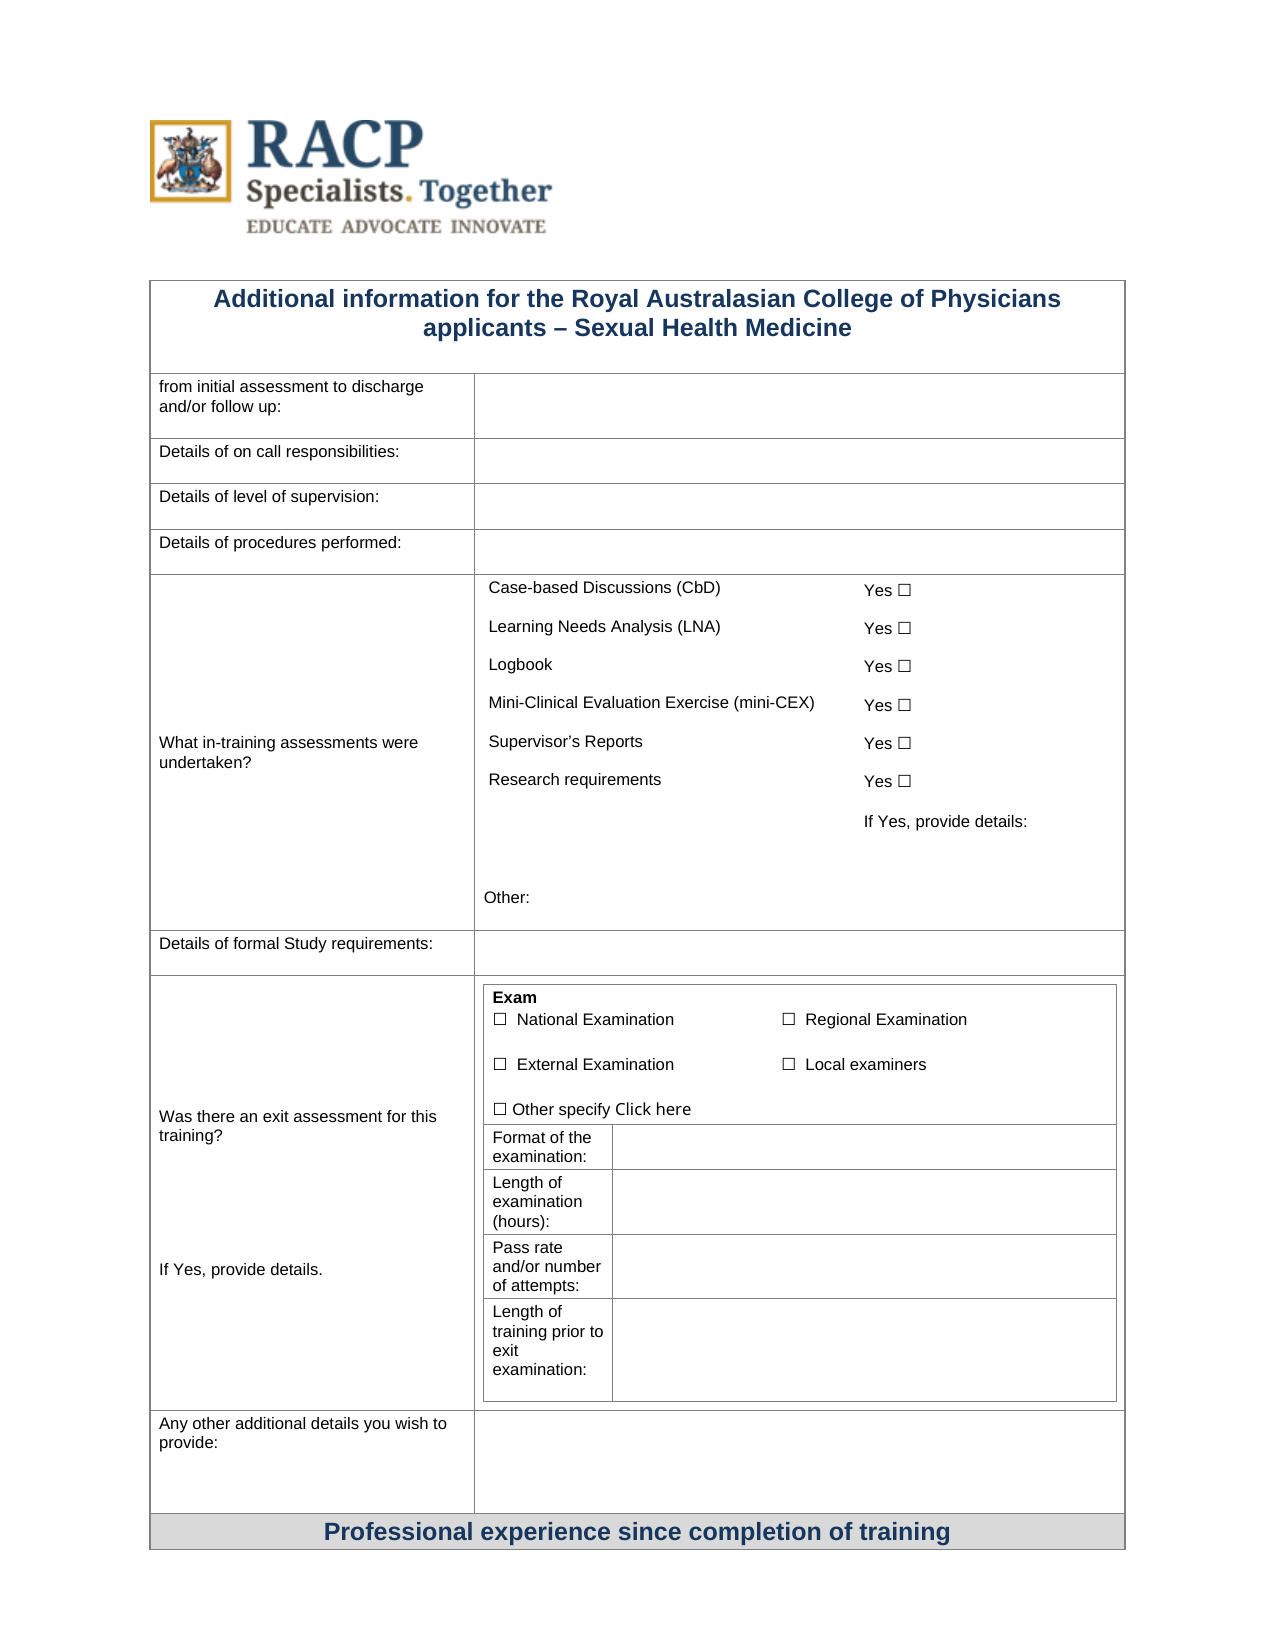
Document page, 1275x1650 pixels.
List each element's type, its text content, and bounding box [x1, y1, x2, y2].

table_cell [475, 374, 1124, 438]
table_cell Details of level of supervision: [151, 484, 474, 529]
table_header Additional information for the Royal Australasian College of Physicians applicants – Sexual Health Medicine [151, 281, 1124, 373]
table_cell Was there an exit assessment for this training? If Yes, provide details. [151, 976, 474, 1410]
table_cell [475, 484, 1124, 529]
picture [150, 120, 554, 235]
table_cell Details of formal Study requirements: [151, 931, 474, 975]
table_cell Professional experience since completion of training [151, 1514, 1124, 1549]
table_cell [475, 931, 1124, 975]
table_cell [475, 1411, 1124, 1513]
table_cell [475, 976, 1124, 1410]
table_cell [475, 530, 1124, 574]
table_cell Details of on call responsibilities: [151, 439, 474, 483]
table_cell Details of procedures performed: [151, 530, 474, 574]
table_cell Any other additional details you wish to provide: [151, 1411, 474, 1513]
table_cell Other: [475, 575, 1124, 930]
table_cell What in-training assessments were undertaken? [151, 575, 474, 930]
table_cell Details of continuity of care including from initial assessment to discharge and/or follow up: [151, 374, 474, 438]
table_cell [475, 439, 1124, 483]
